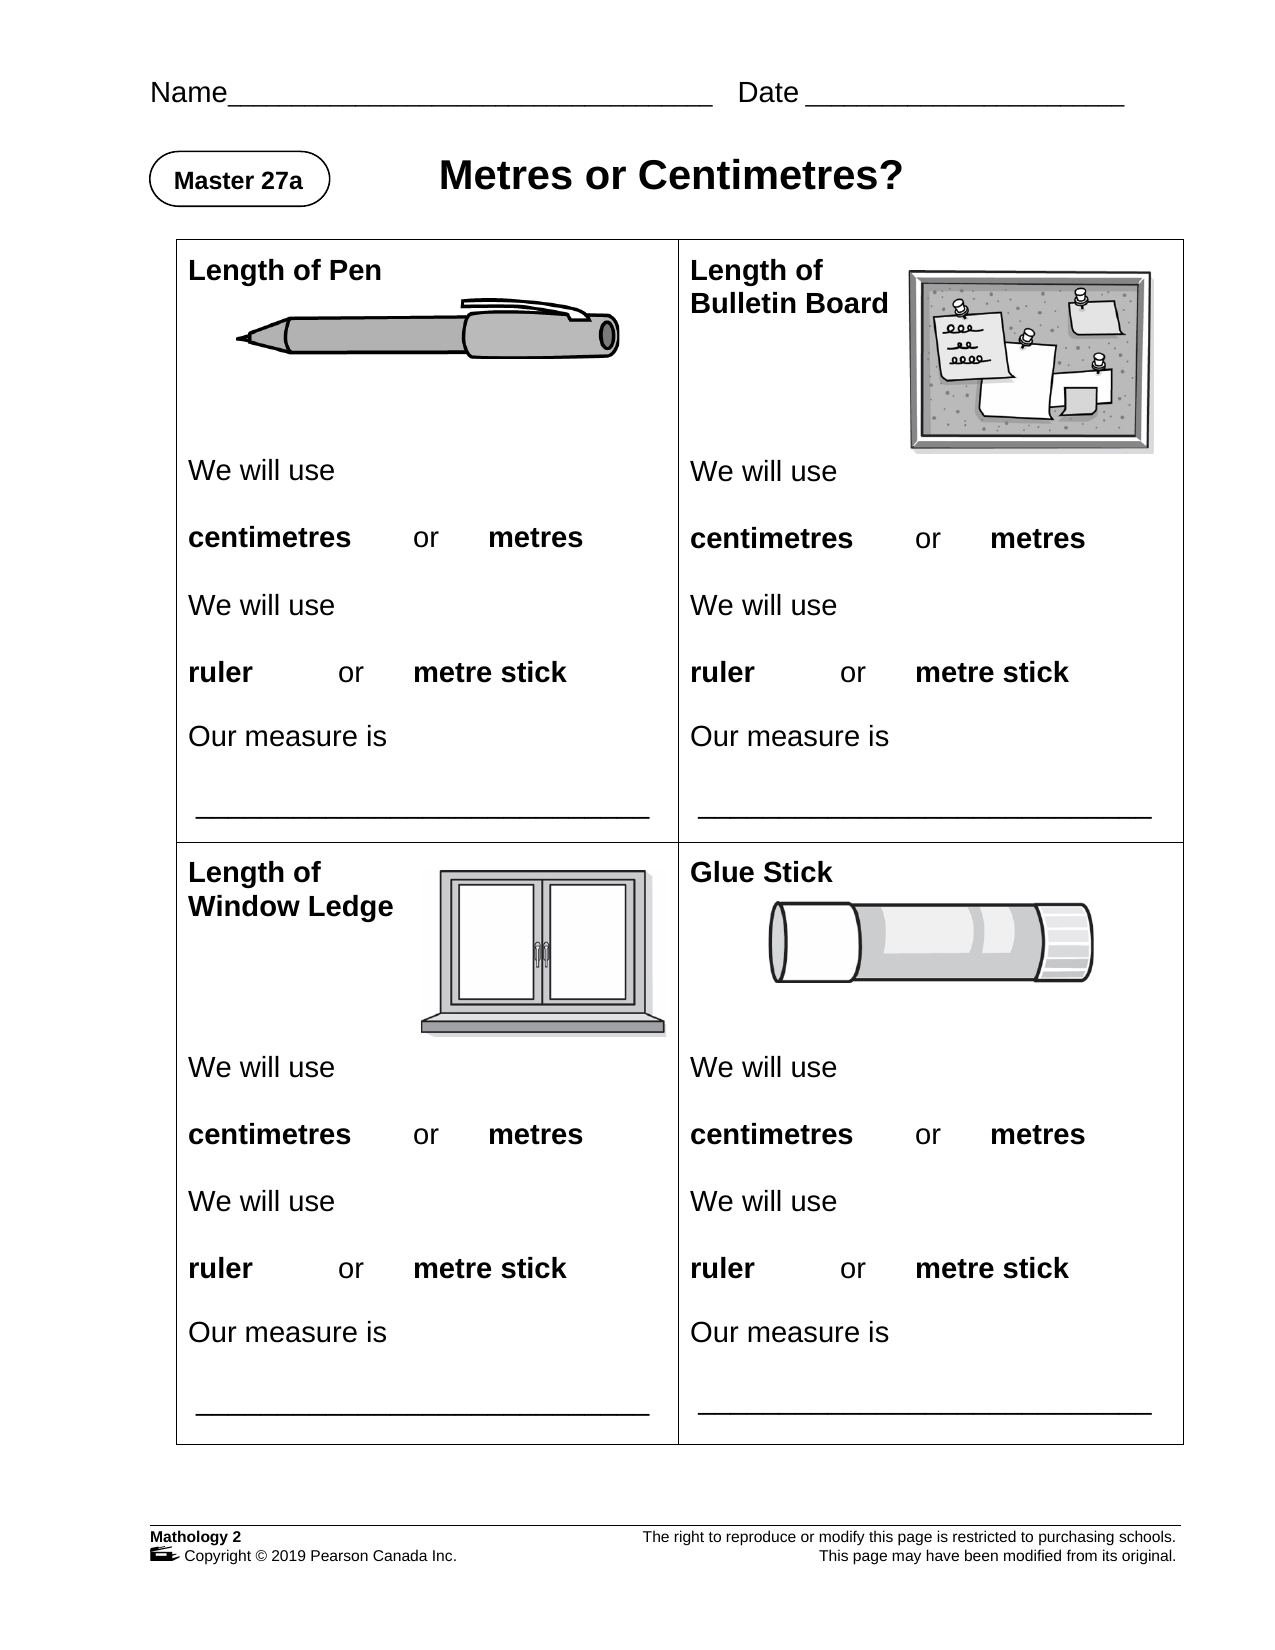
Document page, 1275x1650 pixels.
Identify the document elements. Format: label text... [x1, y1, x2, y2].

picture [421, 870, 667, 1037]
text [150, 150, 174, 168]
picture [768, 901, 1094, 983]
text Metres or Centimetres? [306, 150, 1181, 198]
picture [908, 270, 1154, 454]
table_cell Glue Stick We will use centimetres or metres We will use ruler or metre stick Our measure is ____________________________ [679, 843, 1183, 1444]
table_cell Length of Window Ledge We will use centimetres or metres We will use ruler or metre stick Our measure is ____________________________ [177, 843, 678, 1444]
picture [236, 298, 620, 359]
picture [150, 1546, 180, 1561]
table_header Length of Pen We will use centimetres or metres We will use ruler or metre stick Our measure is ____________________________ [177, 240, 678, 842]
table_header Length of Bulletin Board We will use centimetres or metres We will use ruler or metre stick Our measure is ____________________________ [679, 240, 1183, 842]
